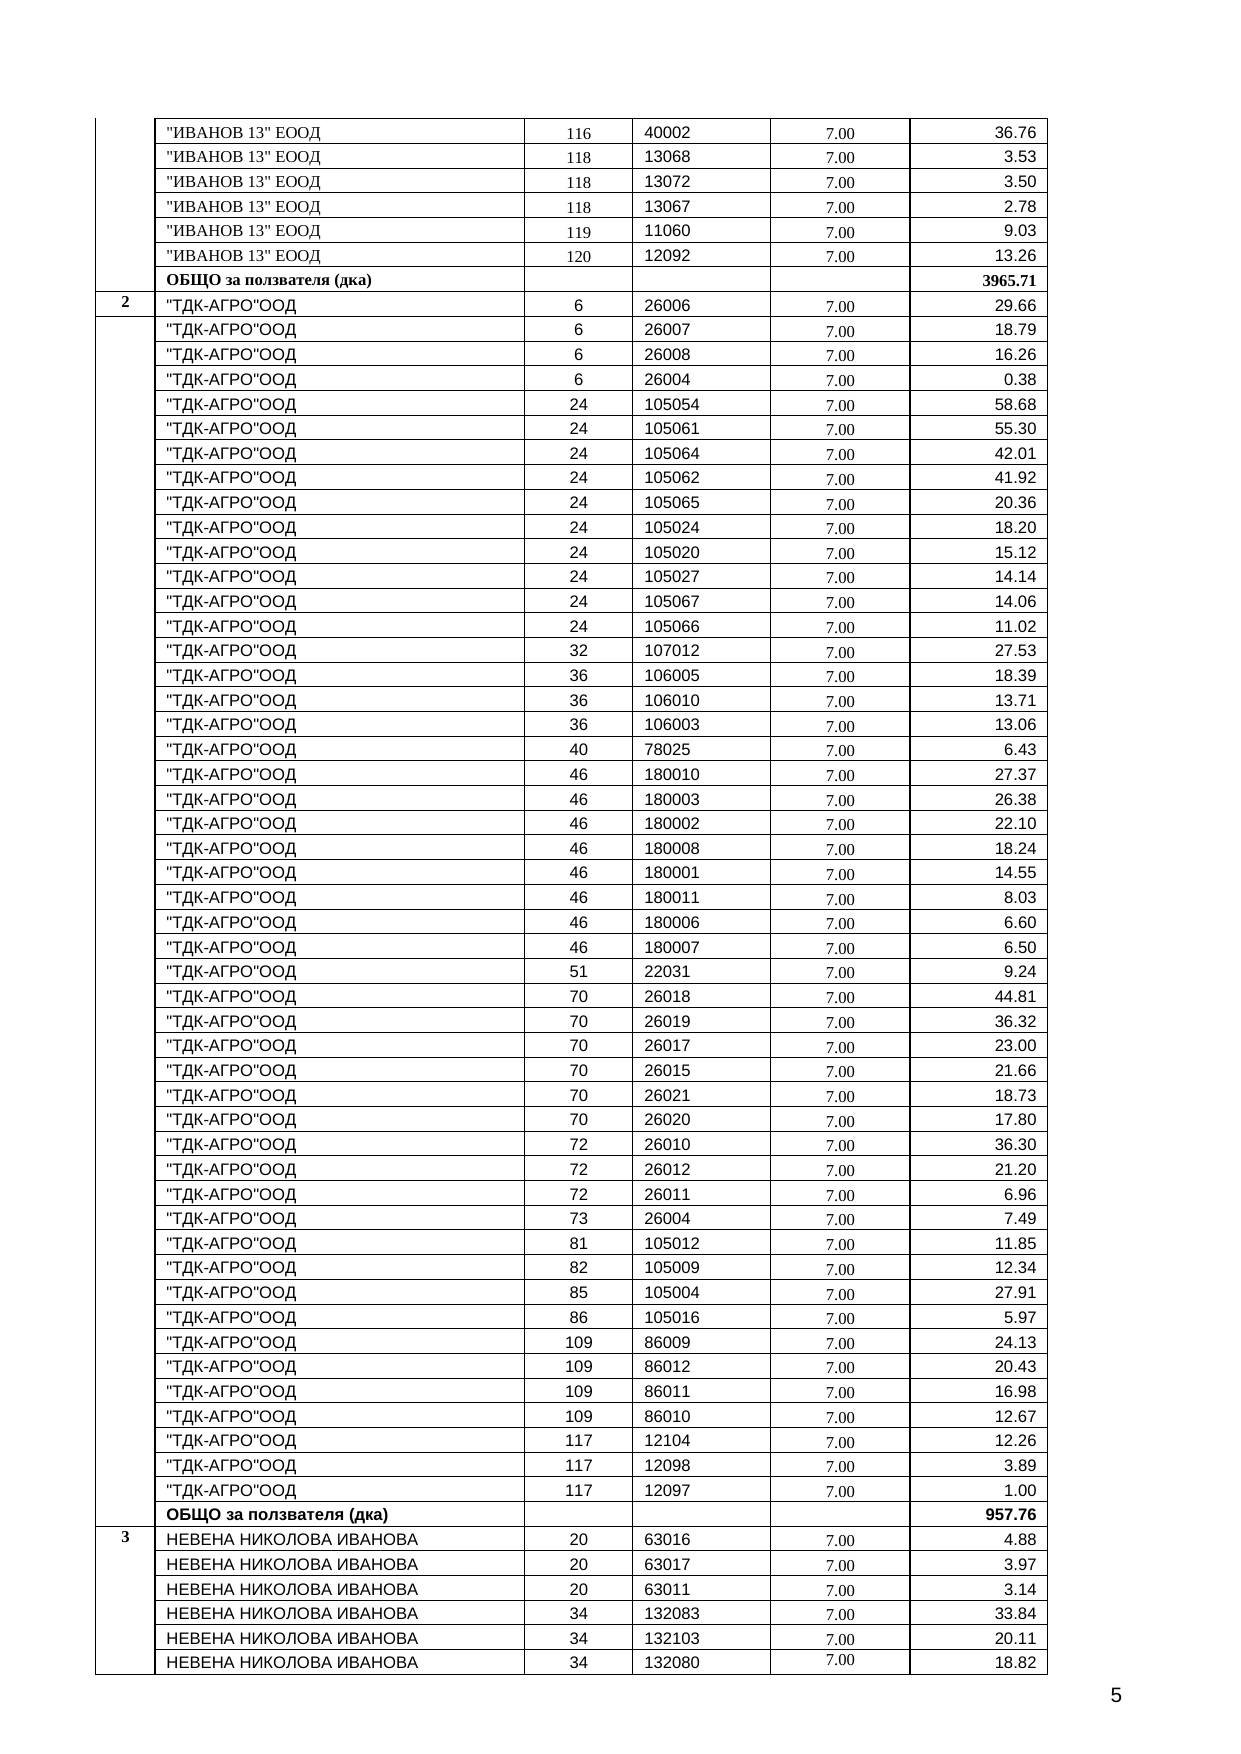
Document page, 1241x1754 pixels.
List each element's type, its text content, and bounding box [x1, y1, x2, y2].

table_cell 180001 [633, 860, 770, 884]
table_cell 7.00 [771, 959, 909, 982]
table_cell "ТДК-АГРО"ООД [156, 589, 524, 612]
table_cell 117 [525, 1453, 632, 1476]
table_cell 86009 [633, 1329, 770, 1353]
table_cell 105054 [633, 391, 770, 415]
table_cell "ТДК-АГРО"ООД [156, 737, 524, 760]
table_cell 105064 [633, 440, 770, 464]
table_cell 36.30 [911, 1132, 1047, 1155]
table_cell 109 [525, 1403, 632, 1427]
table_cell 13.26 [911, 243, 1047, 266]
table_cell 34 [525, 1601, 632, 1624]
table_cell 40 [525, 737, 632, 760]
table_cell 105009 [633, 1255, 770, 1279]
table_cell 11.85 [911, 1230, 1047, 1254]
table_cell 20 [525, 1527, 632, 1550]
table_cell 105067 [633, 589, 770, 612]
table_cell 2 [96, 292, 154, 316]
table_cell "ТДК-АГРО"ООД [156, 1329, 524, 1353]
table_cell 7.00 [771, 835, 909, 859]
table_cell 23.00 [911, 1033, 1047, 1057]
table_cell 3965.71 [911, 267, 1047, 291]
table_cell "ИВАНОВ 13" ЕООД [156, 169, 524, 192]
table_cell 12092 [633, 243, 770, 266]
table_cell 22.10 [911, 811, 1047, 834]
table_cell "ТДК-АГРО"ООД [156, 465, 524, 489]
table_cell 22031 [633, 959, 770, 982]
table_cell 7.00 [771, 638, 909, 662]
table_cell "ТДК-АГРО"ООД [156, 934, 524, 958]
table_cell 7.00 [771, 1329, 909, 1353]
table_cell "ТДК-АГРО"ООД [156, 761, 524, 785]
table_cell 26004 [633, 1206, 770, 1229]
table_cell "ТДК-АГРО"ООД [156, 342, 524, 365]
table_cell 109 [525, 1329, 632, 1353]
table_cell 24 [525, 416, 632, 439]
table_cell 105065 [633, 490, 770, 513]
table_cell "ТДК-АГРО"ООД [156, 663, 524, 686]
table_cell 107012 [633, 638, 770, 662]
table_cell 7.00 [771, 1230, 909, 1254]
table_cell "ТДК-АГРО"ООД [156, 984, 524, 1007]
table_cell 13.06 [911, 712, 1047, 736]
table_cell 105016 [633, 1305, 770, 1328]
table_cell 109 [525, 1379, 632, 1402]
table_cell 7.00 [771, 1082, 909, 1106]
table_cell "ИВАНОВ 13" ЕООД [156, 119, 524, 143]
table_cell 41.92 [911, 465, 1047, 489]
table_cell 3.89 [911, 1453, 1047, 1476]
table_cell 46 [525, 934, 632, 958]
table_cell 13072 [633, 169, 770, 192]
table_cell 7.00 [771, 1132, 909, 1155]
table_cell НЕВЕНА НИКОЛОВА ИВАНОВА [156, 1551, 524, 1575]
table_cell 12.26 [911, 1428, 1047, 1452]
table_cell [96, 317, 154, 1526]
table_cell 7.00 [771, 1206, 909, 1229]
table_cell 86011 [633, 1379, 770, 1402]
table_cell 7.00 [771, 910, 909, 933]
table_cell 118 [525, 169, 632, 192]
table_cell 117 [525, 1428, 632, 1452]
table_cell 9.24 [911, 959, 1047, 982]
table_cell 118 [525, 193, 632, 217]
table_cell 70 [525, 1008, 632, 1032]
table_cell 63016 [633, 1527, 770, 1550]
table_cell 27.37 [911, 761, 1047, 785]
table_cell 7.00 [771, 465, 909, 489]
table_cell 24 [525, 564, 632, 587]
table_cell 132080 [633, 1650, 770, 1674]
table_cell 6 [525, 292, 632, 316]
table_cell 34 [525, 1625, 632, 1649]
table_cell 7.00 [771, 1551, 909, 1575]
table_cell 7.00 [771, 144, 909, 167]
table_cell "ТДК-АГРО"ООД [156, 959, 524, 982]
table_cell 6 [525, 342, 632, 365]
table_cell 21.20 [911, 1156, 1047, 1180]
table_cell 3.97 [911, 1551, 1047, 1575]
table_cell 7.00 [771, 1625, 909, 1649]
table_cell 16.98 [911, 1379, 1047, 1402]
table_cell 7.00 [771, 589, 909, 612]
table_cell 46 [525, 835, 632, 859]
table_cell "ТДК-АГРО"ООД [156, 1280, 524, 1303]
table_cell "ТДК-АГРО"ООД [156, 1453, 524, 1476]
table_cell 3.14 [911, 1576, 1047, 1600]
table_cell 957.76 [911, 1502, 1047, 1526]
table_cell 180011 [633, 885, 770, 908]
table_cell 42.01 [911, 440, 1047, 464]
table_cell 7.00 [771, 712, 909, 736]
table_cell 106003 [633, 712, 770, 736]
table_cell 7.00 [771, 687, 909, 711]
table_cell "ТДК-АГРО"ООД [156, 1206, 524, 1229]
table_cell 26010 [633, 1132, 770, 1155]
table_cell "ТДК-АГРО"ООД [156, 440, 524, 464]
table_cell 7.00 [771, 1280, 909, 1303]
table_cell 7.00 [771, 1650, 909, 1674]
table_cell "ТДК-АГРО"ООД [156, 687, 524, 711]
table_cell 7.00 [771, 1008, 909, 1032]
table_cell 18.39 [911, 663, 1047, 686]
table_cell 180006 [633, 910, 770, 933]
table_cell 180008 [633, 835, 770, 859]
table_cell 6 [525, 317, 632, 341]
table_cell 20 [525, 1551, 632, 1575]
table_cell 7.00 [771, 1354, 909, 1377]
table_cell 26004 [633, 366, 770, 390]
table_cell "ТДК-АГРО"ООД [156, 1008, 524, 1032]
table_cell 7.00 [771, 1255, 909, 1279]
table_cell 7.00 [771, 761, 909, 785]
table_cell 24 [525, 589, 632, 612]
table_cell 7.00 [771, 1156, 909, 1180]
table_cell 109 [525, 1354, 632, 1377]
table_cell "ИВАНОВ 13" ЕООД [156, 144, 524, 167]
table_cell ОБЩО за ползвателя (дка) [156, 1502, 524, 1526]
table_cell "ТДК-АГРО"ООД [156, 1033, 524, 1057]
table_cell "ИВАНОВ 13" ЕООД [156, 243, 524, 266]
table_cell 105020 [633, 539, 770, 563]
table_cell 7.00 [771, 440, 909, 464]
table_cell 7.00 [771, 1181, 909, 1205]
table_cell 7.00 [771, 1107, 909, 1131]
table_cell 26008 [633, 342, 770, 365]
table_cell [156, 1650, 524, 1674]
table_cell 7.00 [771, 1477, 909, 1501]
table_cell 24 [525, 490, 632, 513]
table_cell 4.88 [911, 1527, 1047, 1550]
table_cell 7.00 [771, 1403, 909, 1427]
table_cell [633, 1502, 770, 1526]
table_cell "ТДК-АГРО"ООД [156, 366, 524, 390]
table_cell 86 [525, 1305, 632, 1328]
table_cell 119 [525, 218, 632, 242]
table_cell 180007 [633, 934, 770, 958]
table_cell 6.60 [911, 910, 1047, 933]
table_cell 24 [525, 613, 632, 637]
table_cell 105024 [633, 515, 770, 538]
table_cell 106005 [633, 663, 770, 686]
table_cell 46 [525, 910, 632, 933]
table_cell 7.00 [771, 1379, 909, 1402]
table_cell "ТДК-АГРО"ООД [156, 885, 524, 908]
table_cell [525, 267, 632, 291]
table_cell 12097 [633, 1477, 770, 1501]
table_cell 20.43 [911, 1354, 1047, 1377]
table_cell 15.12 [911, 539, 1047, 563]
table_cell 86010 [633, 1403, 770, 1427]
table_cell 12098 [633, 1453, 770, 1476]
table_cell 7.00 [771, 1601, 909, 1624]
table_cell 26007 [633, 317, 770, 341]
table_cell 36.32 [911, 1008, 1047, 1032]
table_cell 180002 [633, 811, 770, 834]
table_cell [771, 267, 909, 291]
table_cell 18.73 [911, 1082, 1047, 1106]
table_cell 58.68 [911, 391, 1047, 415]
table_cell 14.06 [911, 589, 1047, 612]
table_cell 7.00 [771, 613, 909, 637]
table_cell 7.00 [771, 1453, 909, 1476]
table_cell "ТДК-АГРО"ООД [156, 1379, 524, 1402]
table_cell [156, 1625, 524, 1649]
table_cell 3 [96, 1527, 154, 1674]
table_cell 8.03 [911, 885, 1047, 908]
table_cell "ТДК-АГРО"ООД [156, 1058, 524, 1081]
table_cell 132083 [633, 1601, 770, 1624]
table_cell 11060 [633, 218, 770, 242]
table_cell 18.24 [911, 835, 1047, 859]
table_cell 46 [525, 885, 632, 908]
table_cell 72 [525, 1156, 632, 1180]
table_cell "ТДК-АГРО"ООД [156, 539, 524, 563]
table_cell 70 [525, 1033, 632, 1057]
table_cell 7.00 [771, 515, 909, 538]
table_cell 26018 [633, 984, 770, 1007]
table_cell 55.30 [911, 416, 1047, 439]
table_cell 13067 [633, 193, 770, 217]
table_cell 7.00 [771, 119, 909, 143]
table_cell 70 [525, 1107, 632, 1131]
table_cell 105004 [633, 1280, 770, 1303]
table_cell 26019 [633, 1008, 770, 1032]
table_cell 72 [525, 1132, 632, 1155]
table_cell 20 [525, 1576, 632, 1600]
table_cell 24 [525, 465, 632, 489]
table_cell 7.00 [771, 342, 909, 365]
table_cell 7.00 [771, 1033, 909, 1057]
table_cell 36 [525, 712, 632, 736]
table_cell 2.78 [911, 193, 1047, 217]
table_cell 117 [525, 1477, 632, 1501]
table_cell 24.13 [911, 1329, 1047, 1353]
table_cell 85 [525, 1280, 632, 1303]
table_cell 106010 [633, 687, 770, 711]
table_cell 32 [525, 638, 632, 662]
table_cell "ТДК-АГРО"ООД [156, 1354, 524, 1377]
table_cell "ТДК-АГРО"ООД [156, 1230, 524, 1254]
table_cell "ТДК-АГРО"ООД [156, 811, 524, 834]
table_cell "ТДК-АГРО"ООД [156, 860, 524, 884]
table_cell 26012 [633, 1156, 770, 1180]
table_cell 7.00 [771, 1527, 909, 1550]
table_cell 120 [525, 243, 632, 266]
table_cell "ТДК-АГРО"ООД [156, 1132, 524, 1155]
table_cell 7.00 [771, 737, 909, 760]
table_cell 46 [525, 860, 632, 884]
table_cell "ТДК-АГРО"ООД [156, 564, 524, 587]
table_cell 40002 [633, 119, 770, 143]
table_cell 7.00 [771, 984, 909, 1007]
table_cell "ИВАНОВ 13" ЕООД [156, 193, 524, 217]
table_cell [771, 1502, 909, 1526]
table_cell 7.00 [771, 416, 909, 439]
table_cell 63011 [633, 1576, 770, 1600]
table_cell 70 [525, 1082, 632, 1106]
table_cell 7.00 [771, 885, 909, 908]
table_cell 7.49 [911, 1206, 1047, 1229]
table_cell 105062 [633, 465, 770, 489]
table_cell "ИВАНОВ 13" ЕООД [156, 218, 524, 242]
table_cell "ТДК-АГРО"ООД [156, 1428, 524, 1452]
table_cell 105066 [633, 613, 770, 637]
table_cell "ТДК-АГРО"ООД [156, 638, 524, 662]
table_cell 20.36 [911, 490, 1047, 513]
table_cell 105061 [633, 416, 770, 439]
table_cell 82 [525, 1255, 632, 1279]
table_cell 105012 [633, 1230, 770, 1254]
table_cell 7.00 [771, 218, 909, 242]
table_cell 29.66 [911, 292, 1047, 316]
table_cell 72 [525, 1181, 632, 1205]
table_cell 26020 [633, 1107, 770, 1131]
table_cell 24 [525, 515, 632, 538]
table_cell 81 [525, 1230, 632, 1254]
table_cell 33.84 [911, 1601, 1047, 1624]
table_cell 34 [525, 1650, 632, 1674]
table_cell 132103 [633, 1625, 770, 1649]
table_cell 12.34 [911, 1255, 1047, 1279]
table_cell 7.00 [771, 391, 909, 415]
table_cell 36.76 [911, 119, 1047, 143]
table_cell 46 [525, 811, 632, 834]
table_cell "ТДК-АГРО"ООД [156, 1305, 524, 1328]
table_cell "ТДК-АГРО"ООД [156, 317, 524, 341]
table_cell 27.91 [911, 1280, 1047, 1303]
table_cell 7.00 [771, 786, 909, 810]
table_cell 118 [525, 144, 632, 167]
table_cell 7.00 [771, 1428, 909, 1452]
table_cell 3.50 [911, 169, 1047, 192]
table_cell "ТДК-АГРО"ООД [156, 712, 524, 736]
table_cell 36 [525, 687, 632, 711]
table_cell "ТДК-АГРО"ООД [156, 1403, 524, 1427]
table_cell 27.53 [911, 638, 1047, 662]
table_cell 26021 [633, 1082, 770, 1106]
table_cell "ТДК-АГРО"ООД [156, 490, 524, 513]
table_cell 18.79 [911, 317, 1047, 341]
table_cell 13068 [633, 144, 770, 167]
table_cell 26006 [633, 292, 770, 316]
table_cell 11.02 [911, 613, 1047, 637]
table_cell 26011 [633, 1181, 770, 1205]
table_cell 7.00 [771, 811, 909, 834]
table_cell "ТДК-АГРО"ООД [156, 1156, 524, 1180]
table_cell 0.38 [911, 366, 1047, 390]
table_cell "ТДК-АГРО"ООД [156, 910, 524, 933]
table_cell 7.00 [771, 1576, 909, 1600]
table_cell "ТДК-АГРО"ООД [156, 1107, 524, 1131]
table_cell "ТДК-АГРО"ООД [156, 1255, 524, 1279]
table_cell 26.38 [911, 786, 1047, 810]
table_cell 86012 [633, 1354, 770, 1377]
table_cell 13.71 [911, 687, 1047, 711]
table_cell 6.96 [911, 1181, 1047, 1205]
table_cell 24 [525, 391, 632, 415]
table_cell 7.00 [771, 564, 909, 587]
table_cell 46 [525, 761, 632, 785]
table_cell ОБЩО за ползвателя (дка) [156, 267, 524, 291]
table_cell "ТДК-АГРО"ООД [156, 1477, 524, 1501]
table_cell 180010 [633, 761, 770, 785]
table_cell 7.00 [771, 1305, 909, 1328]
table_cell 73 [525, 1206, 632, 1229]
table_cell 46 [525, 786, 632, 810]
table_cell [633, 267, 770, 291]
table_cell [525, 1502, 632, 1526]
table_cell 7.00 [771, 539, 909, 563]
table_cell "ТДК-АГРО"ООД [156, 292, 524, 316]
table_cell 7.00 [771, 860, 909, 884]
table_cell 12104 [633, 1428, 770, 1452]
table_cell 70 [525, 984, 632, 1007]
table_cell 17.80 [911, 1107, 1047, 1131]
table_cell 51 [525, 959, 632, 982]
table_cell 6.43 [911, 737, 1047, 760]
table_cell 21.66 [911, 1058, 1047, 1081]
table_cell 70 [525, 1058, 632, 1081]
table_cell "ТДК-АГРО"ООД [156, 515, 524, 538]
table_cell 5.97 [911, 1305, 1047, 1328]
table_cell "ТДК-АГРО"ООД [156, 416, 524, 439]
table_cell 26017 [633, 1033, 770, 1057]
table_cell "ТДК-АГРО"ООД [156, 835, 524, 859]
table_cell 7.00 [771, 366, 909, 390]
table_cell 12.67 [911, 1403, 1047, 1427]
table_cell 26015 [633, 1058, 770, 1081]
table_cell 3.53 [911, 144, 1047, 167]
table_cell НЕВЕНА НИКОЛОВА ИВАНОВА [156, 1527, 524, 1550]
table_cell "ТДК-АГРО"ООД [156, 786, 524, 810]
table_cell 36 [525, 663, 632, 686]
table_cell 9.03 [911, 218, 1047, 242]
table_cell 16.26 [911, 342, 1047, 365]
table_cell 14.55 [911, 860, 1047, 884]
table_cell 7.00 [771, 169, 909, 192]
table_cell 6.50 [911, 934, 1047, 958]
table_cell 63017 [633, 1551, 770, 1575]
table_cell 7.00 [771, 243, 909, 266]
table_cell "ТДК-АГРО"ООД [156, 1082, 524, 1106]
table_cell 14.14 [911, 564, 1047, 587]
table_cell 44.81 [911, 984, 1047, 1007]
table_cell 1.00 [911, 1477, 1047, 1501]
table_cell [156, 1601, 524, 1624]
table_cell 24 [525, 539, 632, 563]
table_cell "ТДК-АГРО"ООД [156, 613, 524, 637]
table_cell 18.20 [911, 515, 1047, 538]
table_cell 78025 [633, 737, 770, 760]
table_cell 7.00 [771, 317, 909, 341]
table_cell 7.00 [771, 490, 909, 513]
table_cell 7.00 [771, 193, 909, 217]
table_cell 24 [525, 440, 632, 464]
table_cell 18.82 [911, 1650, 1047, 1674]
table_cell 6 [525, 366, 632, 390]
table_cell "ТДК-АГРО"ООД [156, 391, 524, 415]
table_cell 20.11 [911, 1625, 1047, 1649]
table_cell 7.00 [771, 1058, 909, 1081]
table_cell "ТДК-АГРО"ООД [156, 1181, 524, 1205]
table_cell 116 [525, 119, 632, 143]
table_cell 180003 [633, 786, 770, 810]
table_cell 7.00 [771, 663, 909, 686]
table_cell 105027 [633, 564, 770, 587]
table_cell 7.00 [771, 934, 909, 958]
table_cell НЕВЕНА НИКОЛОВА ИВАНОВА [156, 1576, 524, 1600]
table_cell 7.00 [771, 292, 909, 316]
